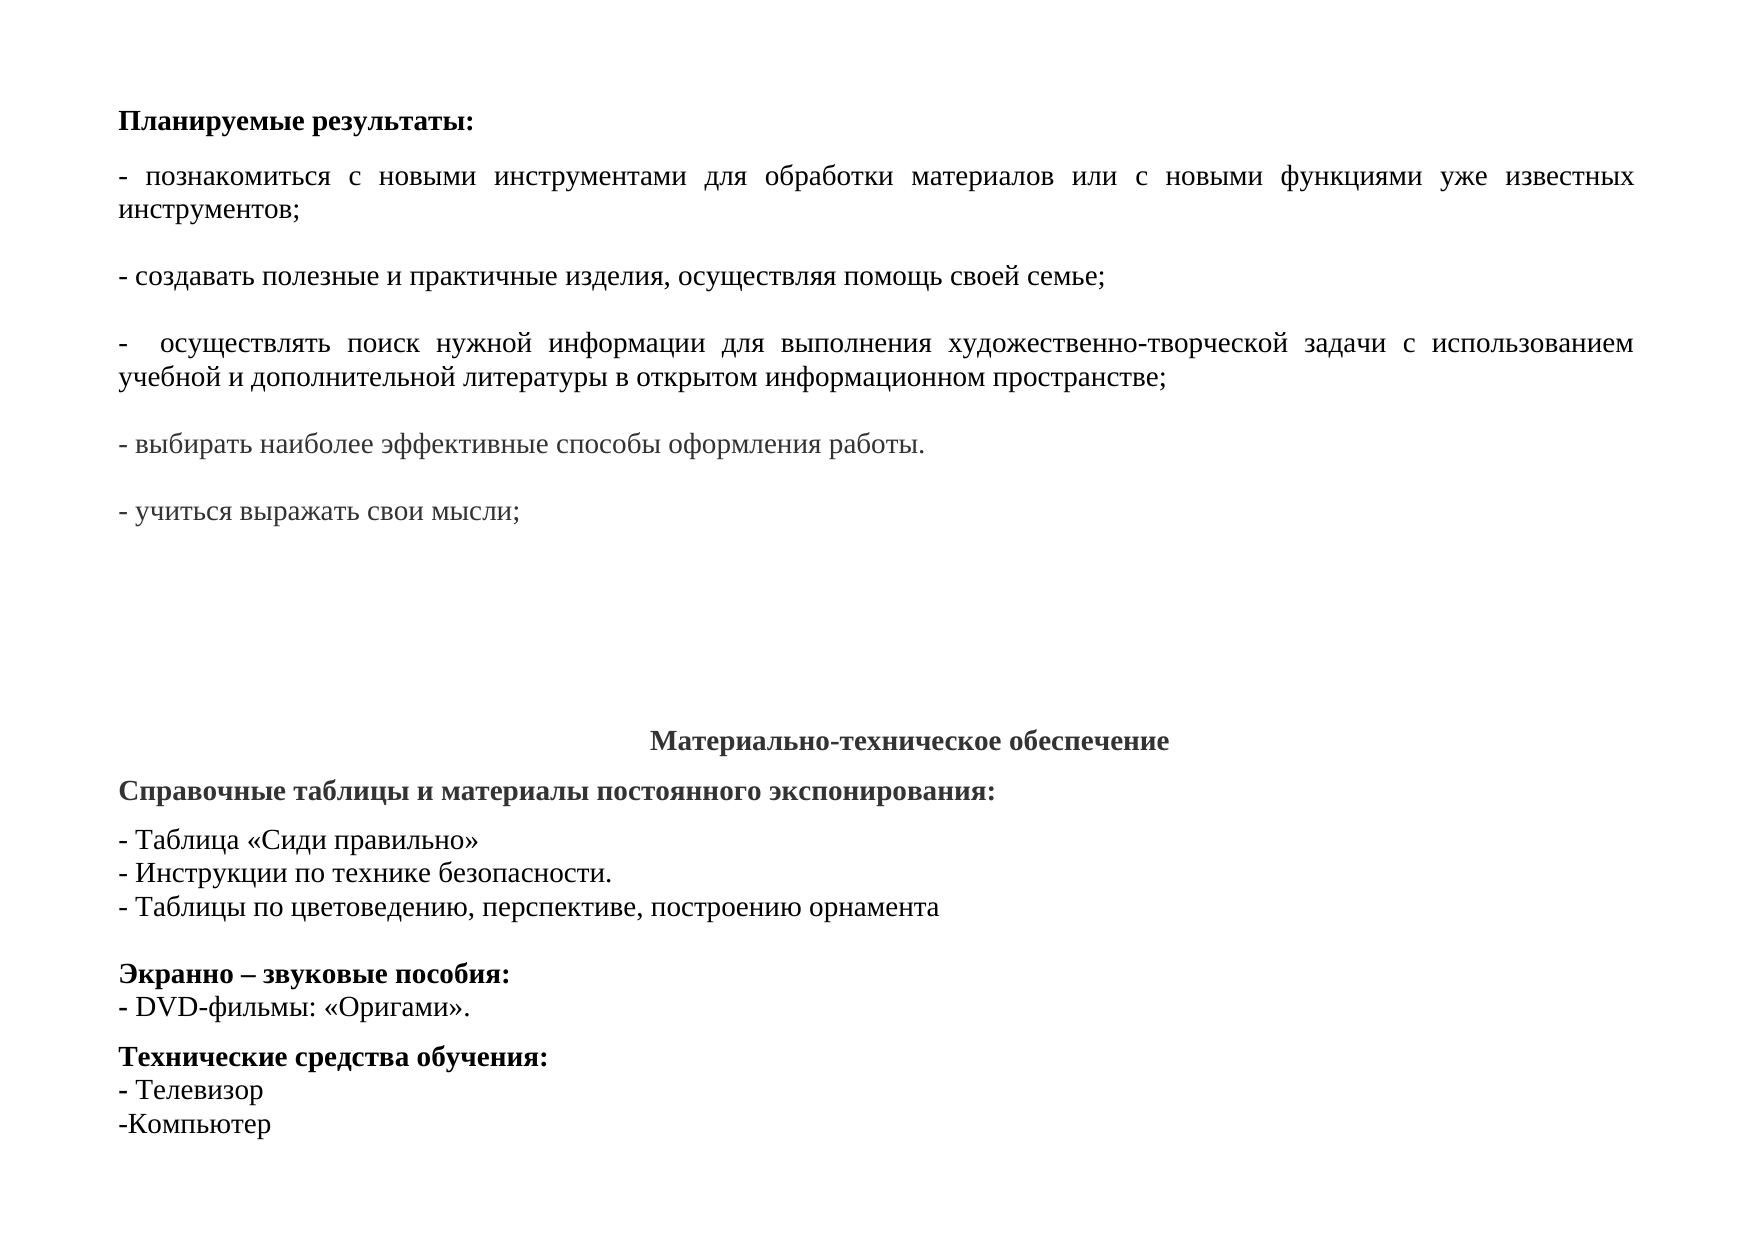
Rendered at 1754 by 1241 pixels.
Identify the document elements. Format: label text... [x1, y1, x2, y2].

text Планируемые результаты: [118, 103, 1636, 137]
text -Компьютер [118, 1106, 1636, 1139]
text Экранно – звуковые пособия: [118, 956, 1636, 989]
text Справочные таблицы и материалы постоянного экспонирования: [118, 773, 1636, 806]
text - Инструкции по технике безопасности. [118, 855, 1636, 889]
text - DVD-фильмы: «Оригами». [118, 989, 1636, 1023]
text - Таблица «Сиди правильно» [118, 822, 1636, 855]
text - Таблицы по цветоведению, перспективе, построению орнамента [118, 889, 1636, 922]
text - Телевизор [118, 1072, 1636, 1106]
text - выбирать наиболее эффективные способы оформления работы. [118, 426, 1636, 460]
text - осуществлять поиск нужной информации для выполнения художественно-творческой задачи с использованием учебной и дополнительной литературы в открытом информационном пространстве; [118, 326, 1636, 393]
text Материально-техническое обеспечение [650, 723, 1636, 757]
text - учиться выражать свои мысли; [118, 493, 1636, 527]
text - познакомиться с новыми инструментами для обработки материалов или с новыми функциями уже известных инструментов; [118, 158, 1636, 225]
text - создавать полезные и практичные изделия, осуществляя помощь своей семье; [118, 258, 1636, 292]
text Технические средства обучения: [118, 1039, 1636, 1072]
